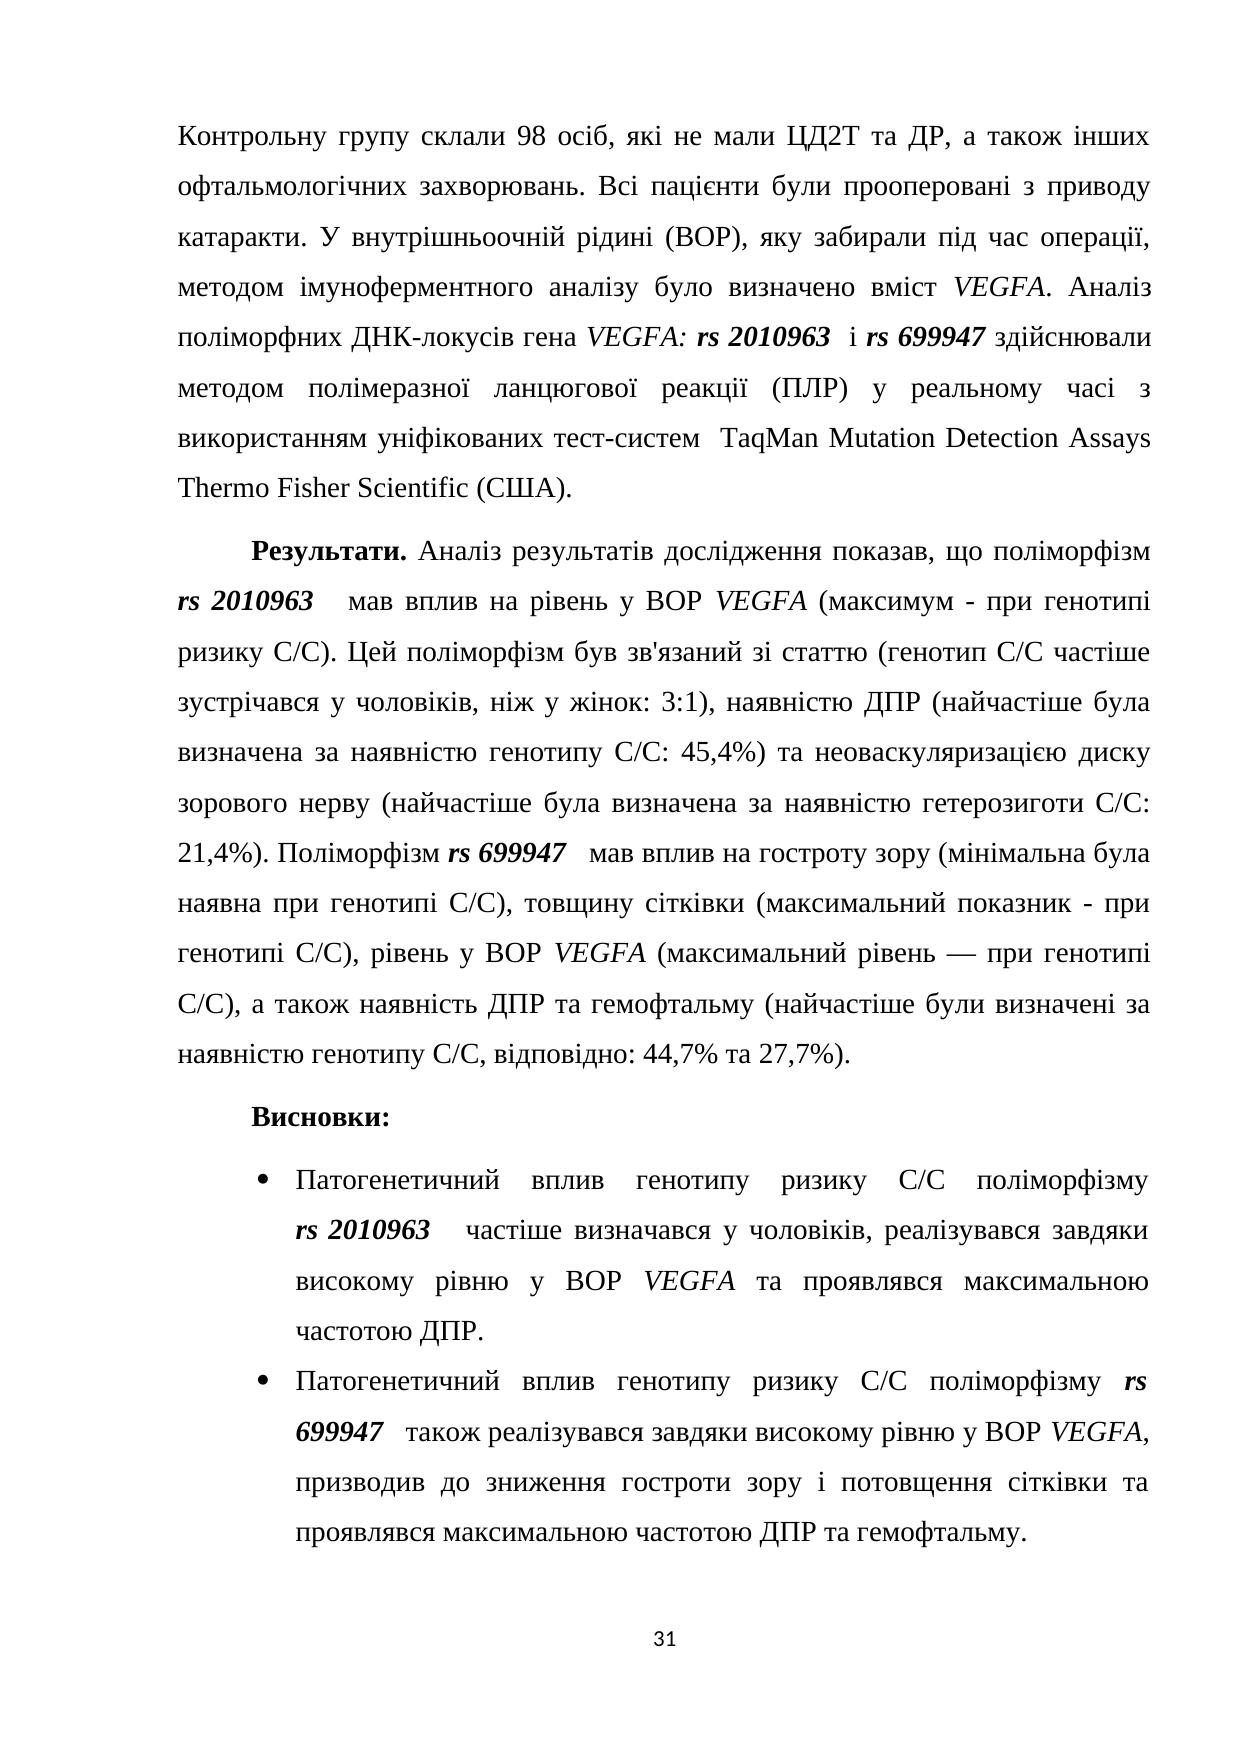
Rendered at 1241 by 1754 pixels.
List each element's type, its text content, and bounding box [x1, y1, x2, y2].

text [177, 118, 1152, 504]
text Висновки: [177, 1099, 1152, 1133]
list Патогенетичний вплив генотипу ризику С/С поліморфізму rs 2010963 частіше визначався у чоловіків, реалізувався завдяки високому рівню у ВОР VEGFA та проявлявся максимальною частотою ДПР. [258, 1162, 1149, 1346]
list Патогенетичний вплив генотипу ризику С/С поліморфізму rs 699947 також реалізувався завдяки високому рівню у ВОР VEGFA, призводив до зниження гостроти зору і потовщення сітківки та проявлявся максимальною частотою ДПР та гемофтальму. [258, 1363, 1149, 1548]
text Результати. Аналіз результатів дослідження показав, що поліморфізм rs 2010963 мав вплив на рівень у ВОР VEGFA (максимум - при генотипі ризику С/С). Цей поліморфізм був зв'язаний зі статтю (генотип С/С частіше зустрічався у чоловіків, ніж у жінок: 3:1), наявністю ДПР (найчастіше була визначена за наявністю генотипу С/С: 45,4%) та неоваскуляризацією диску зорового нерву (найчастіше була визначена за наявністю гетерозиготи С/С: 21,4%). Поліморфізм rs 699947 мав вплив на гостроту зору (мінімальна була наявна при генотипі С/С), товщину сітківки (максимальний показник - при генотипі С/С), рівень у ВОР VEGFA (максимальний рівень — при генотипі С/С), а також наявність ДПР та гемофтальму (найчастіше були визначені за наявністю генотипу С/С, відповідно: 44,7% та 27,7%). [177, 533, 1152, 1070]
